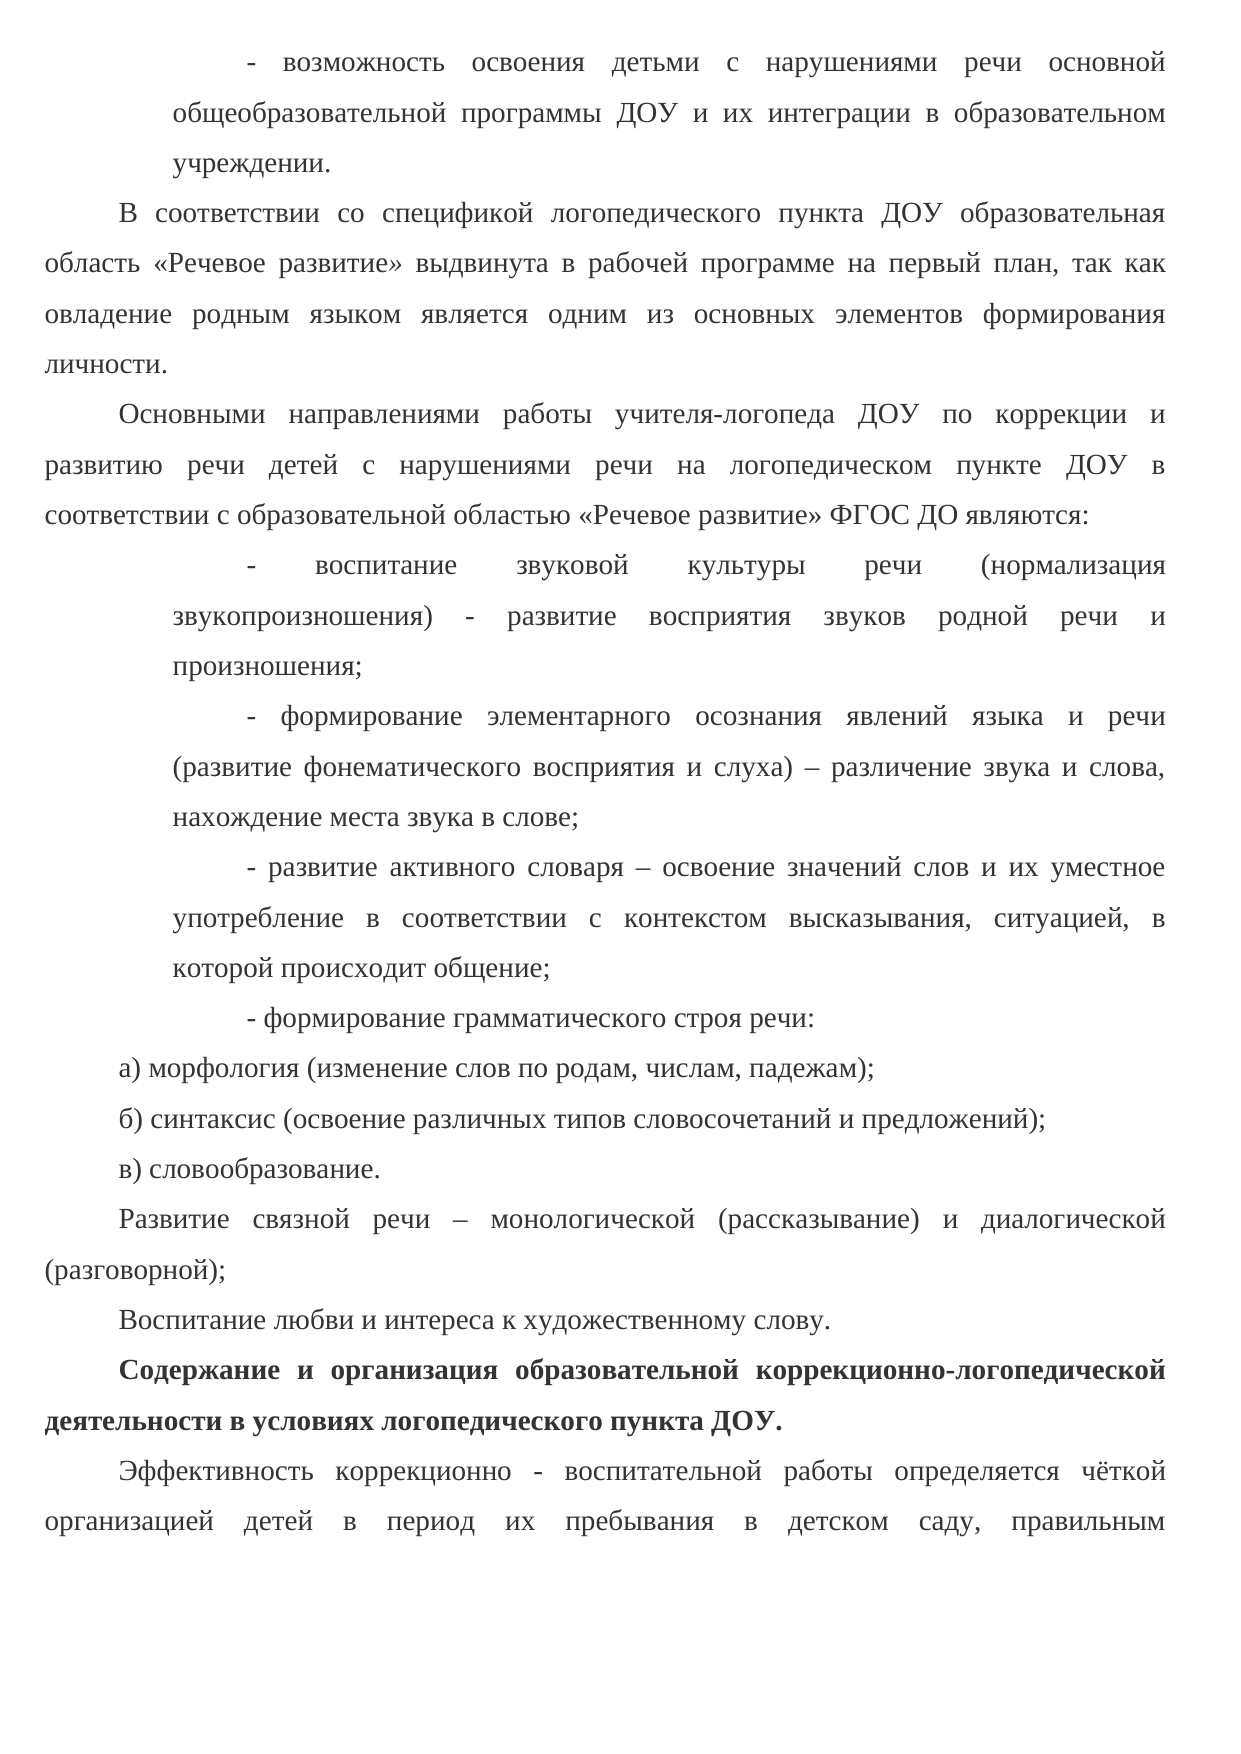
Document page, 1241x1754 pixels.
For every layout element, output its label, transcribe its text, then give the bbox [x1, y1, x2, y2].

text - воспитание звуковой культуры речи (нормализация звукопроизношения) - развитие восприятия звуков родной речи и произношения; [172, 547, 1167, 682]
text Основными направлениями работы учителя-логопеда ДОУ по коррекции и развитию речи детей с нарушениями речи на логопедическом пункте ДОУ в соответствии с образовательной областью «Речевое развитие» ФГОС ДО являются: [44, 397, 1167, 531]
text Содержание и организация образовательной коррекционно-логопедической деятельности в условиях логопедического пункта ДОУ. [44, 1352, 1167, 1436]
text Развитие связной речи – монологической (рассказывание) и диалогической (разговорной); [44, 1202, 1167, 1285]
text В соответствии со спецификой логопедического пункта ДОУ образовательная область «Речевое развитие» выдвинута в рабочей программе на первый план, так как овладение родным языком является одним из основных элементов формирования личности. [44, 195, 1167, 380]
text - возможность освоения детьми с нарушениями речи основной общеобразовательной программы ДОУ и их интеграции в образовательном учреждении. [172, 44, 1167, 178]
text - развитие активного словаря – освоение значений слов и их уместное употребление в соответствии с контекстом высказывания, ситуацией, в которой происходит общение; [172, 849, 1167, 983]
text а) морфология (изменение слов по родам, числам, падежам); [44, 1051, 1167, 1084]
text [44, 1453, 1167, 1537]
text - формирование элементарного осознания явлений языка и речи (развитие фонематического восприятия и слуха) – различение звука и слова, нахождение места звука в слове; [172, 698, 1167, 833]
text Воспитание любви и интереса к художественному слову. [44, 1302, 1167, 1336]
text - формирование грамматического строя речи: [172, 1000, 1167, 1034]
text в) словообразование. [44, 1151, 1167, 1185]
text б) синтаксис (освоение различных типов словосочетаний и предложений); [44, 1101, 1167, 1134]
